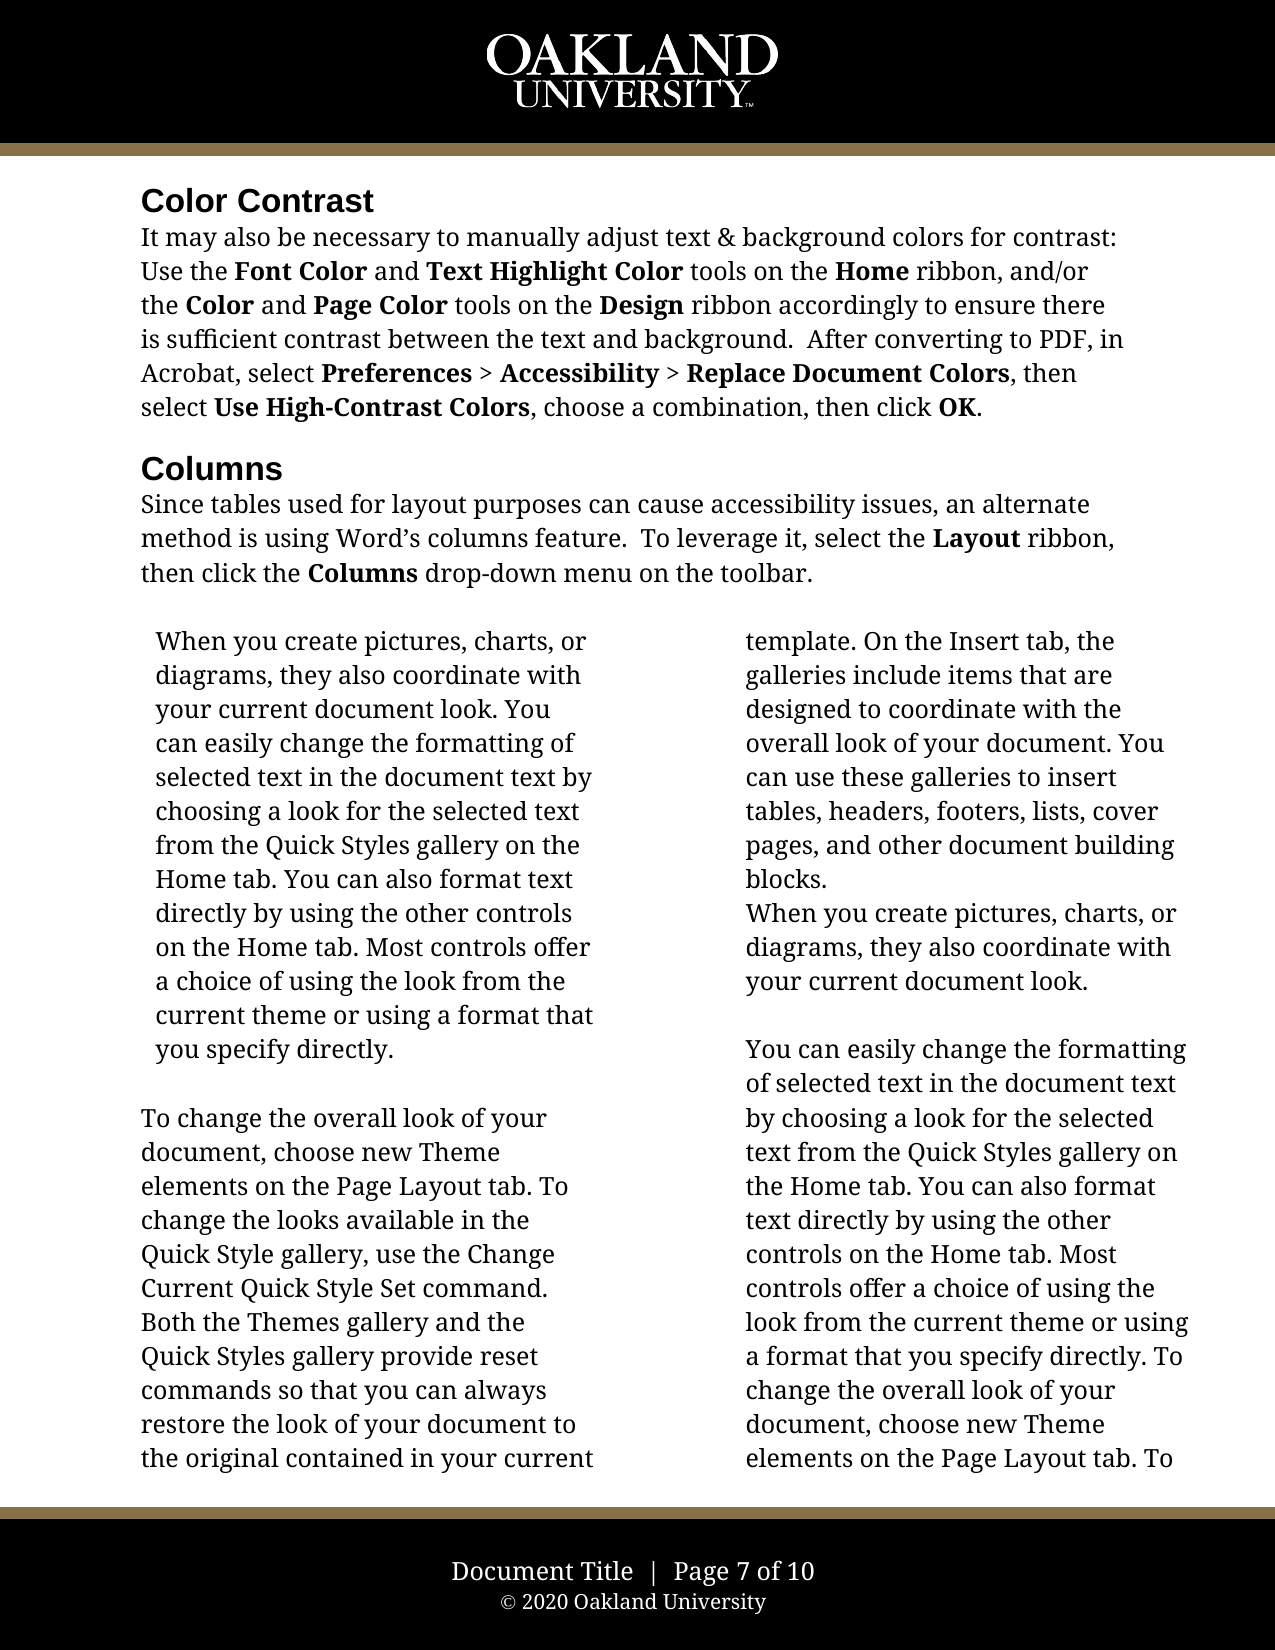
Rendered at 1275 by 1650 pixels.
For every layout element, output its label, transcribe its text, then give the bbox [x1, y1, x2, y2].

subtitle Columns [141, 449, 1275, 487]
picture [487, 34, 779, 108]
text Since tables used for layout purposes can cause accessibility issues, an alternate method is using Word’s columns feature. To leverage it, select the Layout ribbon, then click the Columns drop-down menu on the toolbar. [141, 487, 1162, 589]
text It may also be necessary to manually adjust text & background colors for contrast: Use the Font Color and Text Highlight Color tools on the Home ribbon, and/or the Color and Page Color tools on the Design ribbon accordingly to ensure there is sufficient contrast between the text and background. After converting to PDF, in Acrobat, select Preferences > Accessibility > Replace Document Colors, then select Use High-Contrast Colors, choose a combination, then click OK. [141, 219, 1125, 424]
text To change the overall look of your document, choose new Theme elements on the Page Layout tab. To change the looks available in the Quick Style gallery, use the Change Current Quick Style Set command. Both the Themes gallery and the Quick Styles gallery provide reset commands so that you can always restore the look of your document to the original contained in your current template. On the Insert tab, the galleries include items that are designed to coordinate with the overall look of your document. You can use these galleries to insert tables, headers, footers, lists, cover pages, and other document building blocks. [141, 1100, 595, 1475]
text To change the overall look of your document, choose new Theme elements on the Page Layout tab. To change the looks available in the Quick Style gallery, use the Change Current Quick Style Set command. Both the Themes gallery and the Quick Styles gallery provide reset commands so that you can always restore the look of your document to the original contained in your current template. On the Insert tab, the galleries include items that are designed to coordinate with the overall look of your document. You can use these galleries to insert tables, headers, footers, lists, cover pages, and other document building blocks. [745, 623, 1200, 896]
subtitle Color Contrast [141, 181, 1275, 219]
text When you create pictures, charts, or diagrams, they also coordinate with your current document look. [745, 896, 1200, 998]
text When you create pictures, charts, or diagrams, they also coordinate with your current document look. You can easily change the formatting of selected text in the document text by choosing a look for the selected text from the Quick Styles gallery on the Home tab. You can also format text directly by using the other controls on the Home tab. Most controls offer a choice of using the look from the current theme or using a format that you specify directly. [155, 623, 595, 1066]
